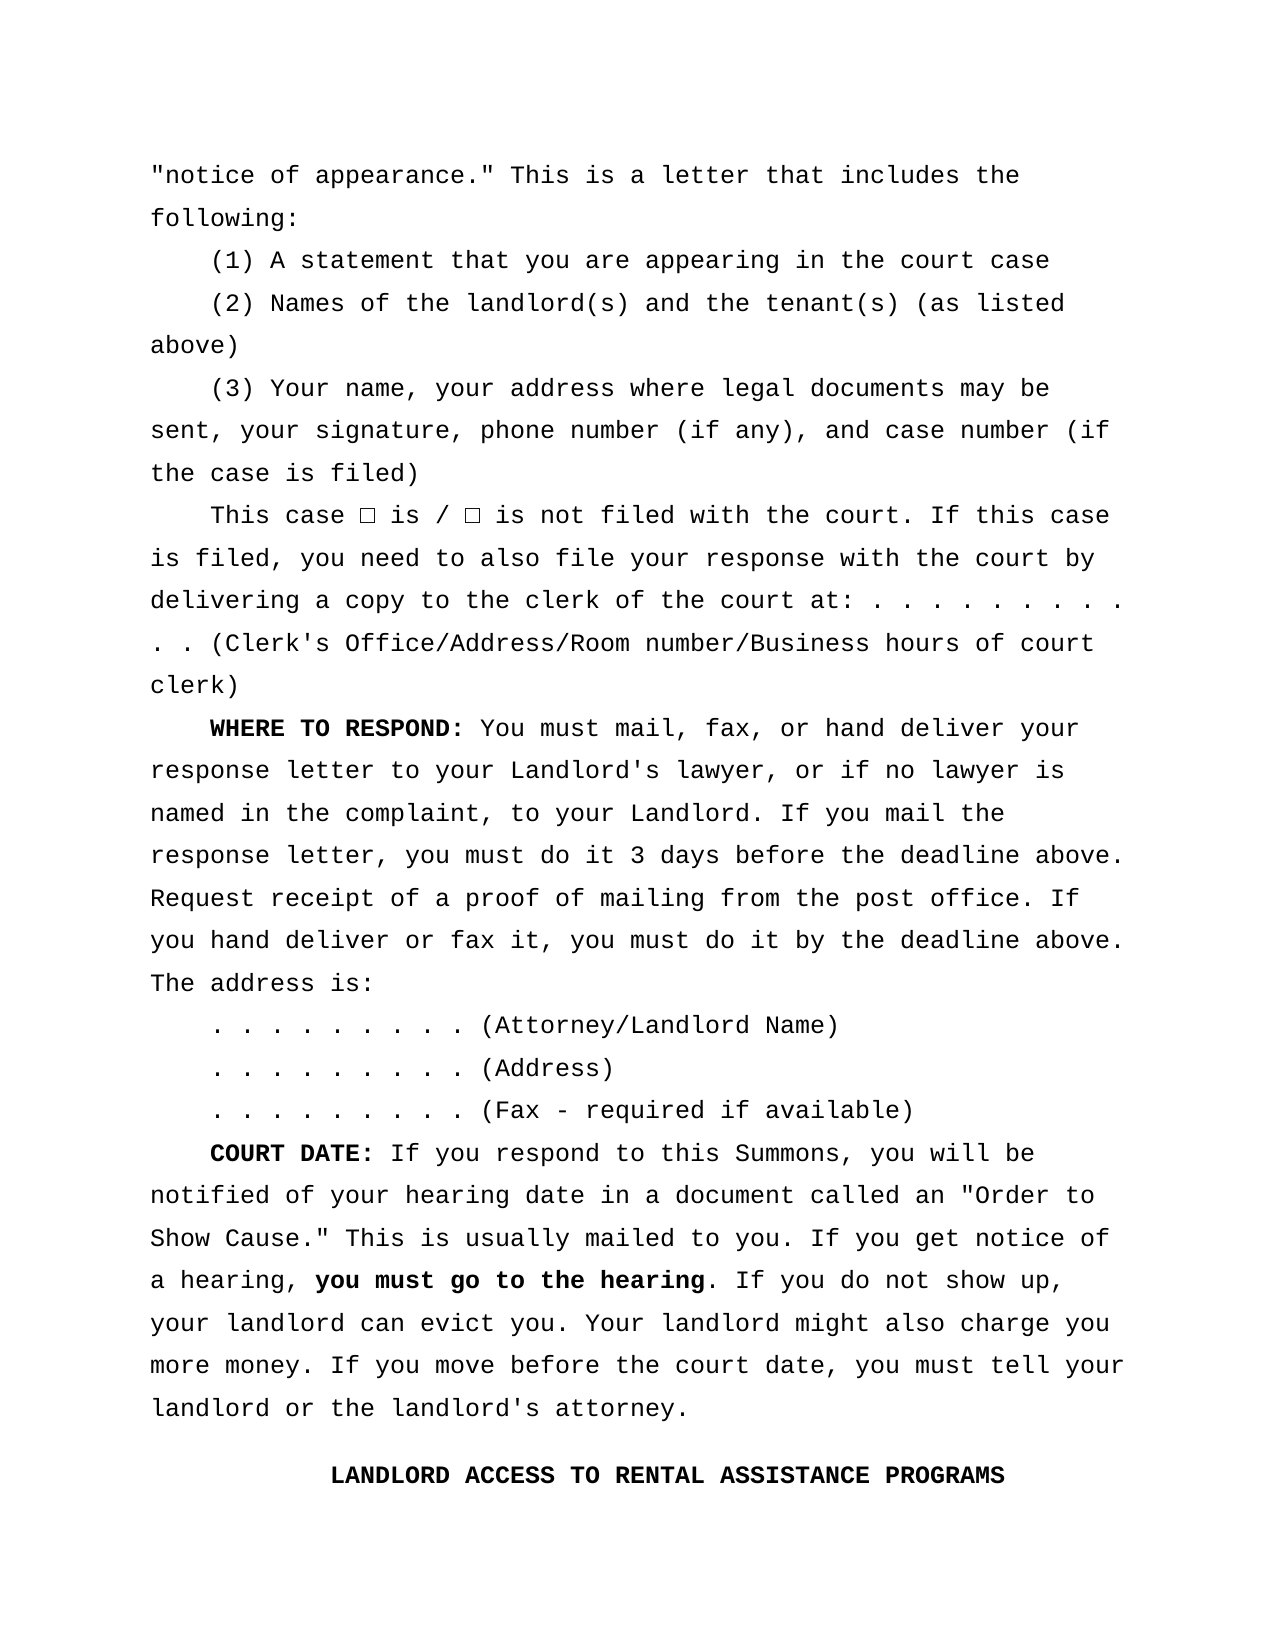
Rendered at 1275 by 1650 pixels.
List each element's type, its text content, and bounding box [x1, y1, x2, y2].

text COURT DATE: If you respond to this Summons, you will be notified of your hearing date in a document called an "Order to Show Cause." This is usually mailed to you. If you get notice of a hearing, you must go to the hearing. If you do not show up, your landlord can evict you. Your landlord might also charge you more money. If you move before the court date, you must tell your landlord or the landlord's attorney. [150, 1127, 1125, 1425]
text . . . . . . . . . (Address) [150, 1042, 1125, 1085]
text WHERE TO RESPOND: You must mail, fax, or hand deliver your response letter to your Landlord's lawyer, or if no lawyer is named in the complaint, to your Landlord. If you mail the response letter, you must do it 3 days before the deadline above. Request receipt of a proof of mailing from the post office. If you hand deliver or fax it, you must do it by the deadline above. The address is: [150, 702, 1125, 1000]
text . . . . . . . . . (Fax - required if available) [150, 1085, 1125, 1127]
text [150, 150, 1125, 235]
text (3) Your name, your address where legal documents may be sent, your signature, phone number (if any), and case number (if the case is filed) [150, 362, 1125, 490]
text LANDLORD ACCESS TO RENTAL ASSISTANCE PROGRAMS [150, 1450, 1125, 1492]
text (2) Names of the landlord(s) and the tenant(s) (as listed above) [150, 277, 1125, 362]
text (1) A statement that you are appearing in the court case [150, 235, 1125, 277]
text . . . . . . . . . (Attorney/Landlord Name) [150, 1000, 1125, 1042]
text This case □ is / □ is not filed with the court. If this case is filed, you need to also file your response with the court by delivering a copy to the clerk of the court at: . . . . . . . . . . . (Clerk's Office/Address/Room number/Business hours of court clerk) [150, 490, 1125, 702]
